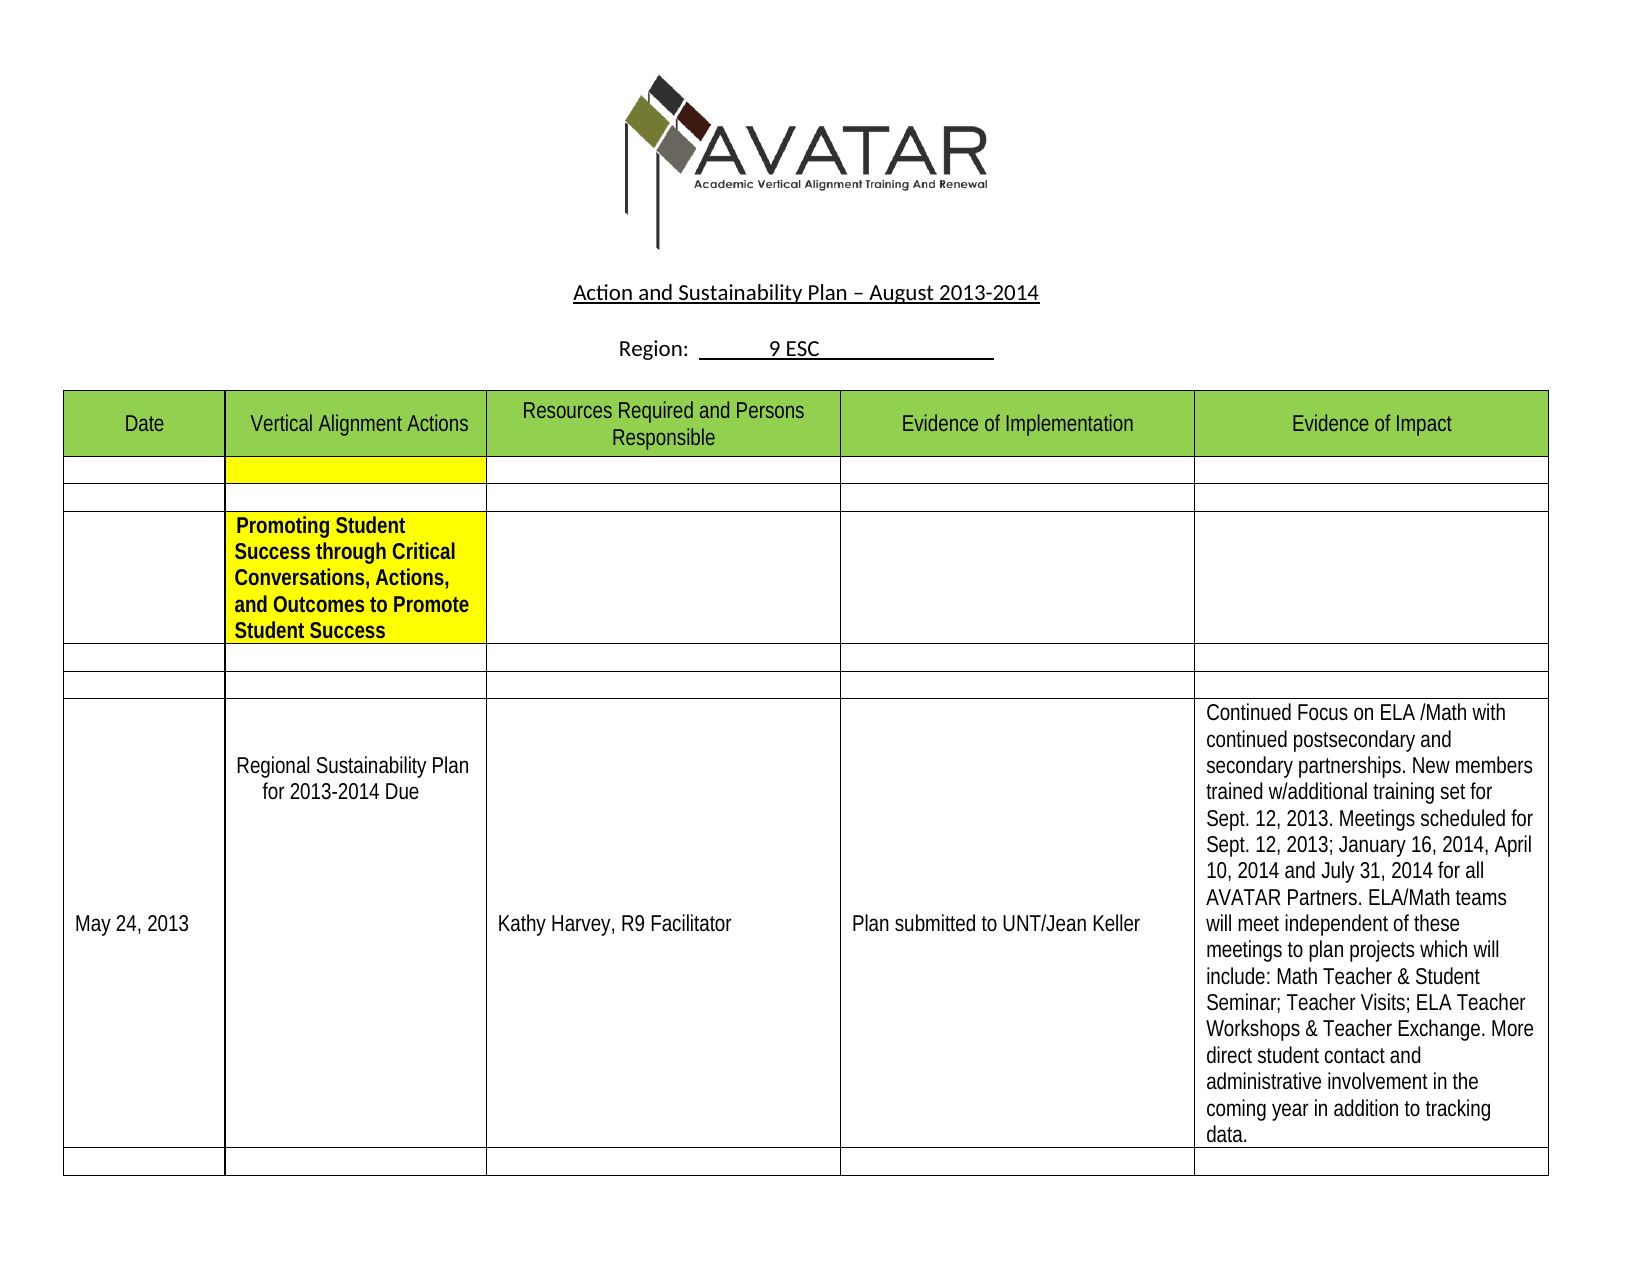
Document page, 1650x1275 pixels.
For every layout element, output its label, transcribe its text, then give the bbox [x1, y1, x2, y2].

table_cell [1195, 512, 1548, 643]
table_cell [64, 457, 224, 483]
table_cell Continued Focus on ELA /Math with continued postsecondary and secondary partnerships. New members trained w/additional training set for Sept. 12, 2013. Meetings scheduled for Sept. 12, 2013; January 16, 2014, April 10, 2014 and July 31, 2014 for all AVATAR Partners. ELA/Math teams will meet independent of these meetings to plan projects which will include: Math Teacher & Student Seminar; Teacher Visits; ELA Teacher Workshops & Teacher Exchange. More direct student contact and administrative involvement in the coming year in addition to tracking data. [1195, 699, 1548, 1147]
table_cell May 24, 2013 [64, 699, 224, 1147]
table_cell [487, 484, 840, 511]
table_cell [64, 672, 224, 698]
table_cell [1195, 457, 1548, 483]
table_cell [64, 484, 224, 511]
table_cell [841, 512, 1194, 643]
table_cell [1195, 484, 1548, 511]
table_header Resources Required and Persons Responsible [487, 391, 840, 456]
table_cell [841, 644, 1194, 671]
table_cell [64, 512, 224, 643]
table_cell [487, 644, 840, 671]
table_cell [487, 457, 840, 483]
table_cell Kathy Harvey, R9 Facilitator [487, 699, 840, 1147]
table_header Date [64, 391, 224, 456]
table_cell [226, 1148, 486, 1174]
table_cell Regional Sustainability Plan for 2013-2014 Due [226, 699, 486, 1147]
text Region: 9 ESC [75, 334, 1537, 362]
table_header Evidence of Implementation [841, 391, 1194, 456]
table_cell Promoting Student Success through Critical Conversations, Actions, and Outcomes to Promote Student Success [226, 512, 486, 643]
table_cell Plan submitted to UNT/Jean Keller [841, 699, 1194, 1147]
table_cell [1195, 1148, 1548, 1174]
table_header Vertical Alignment Actions [226, 391, 486, 456]
table_cell [226, 484, 486, 511]
table_cell [487, 512, 840, 643]
table_cell [1195, 672, 1548, 698]
table_cell [226, 672, 486, 698]
table_cell [226, 457, 486, 483]
table_header Evidence of Impact [1195, 391, 1548, 456]
table_cell [841, 1148, 1194, 1174]
table_cell [487, 1148, 840, 1174]
table_cell [841, 484, 1194, 511]
table_cell [487, 672, 840, 698]
table_cell [64, 644, 224, 671]
table_cell [64, 1148, 224, 1174]
table_cell [1195, 644, 1548, 671]
picture [625, 74, 987, 250]
table_cell [226, 644, 486, 671]
text Action and Sustainability Plan – August 2013-2014 [75, 278, 1537, 306]
table_cell [841, 672, 1194, 698]
table_cell [841, 457, 1194, 483]
